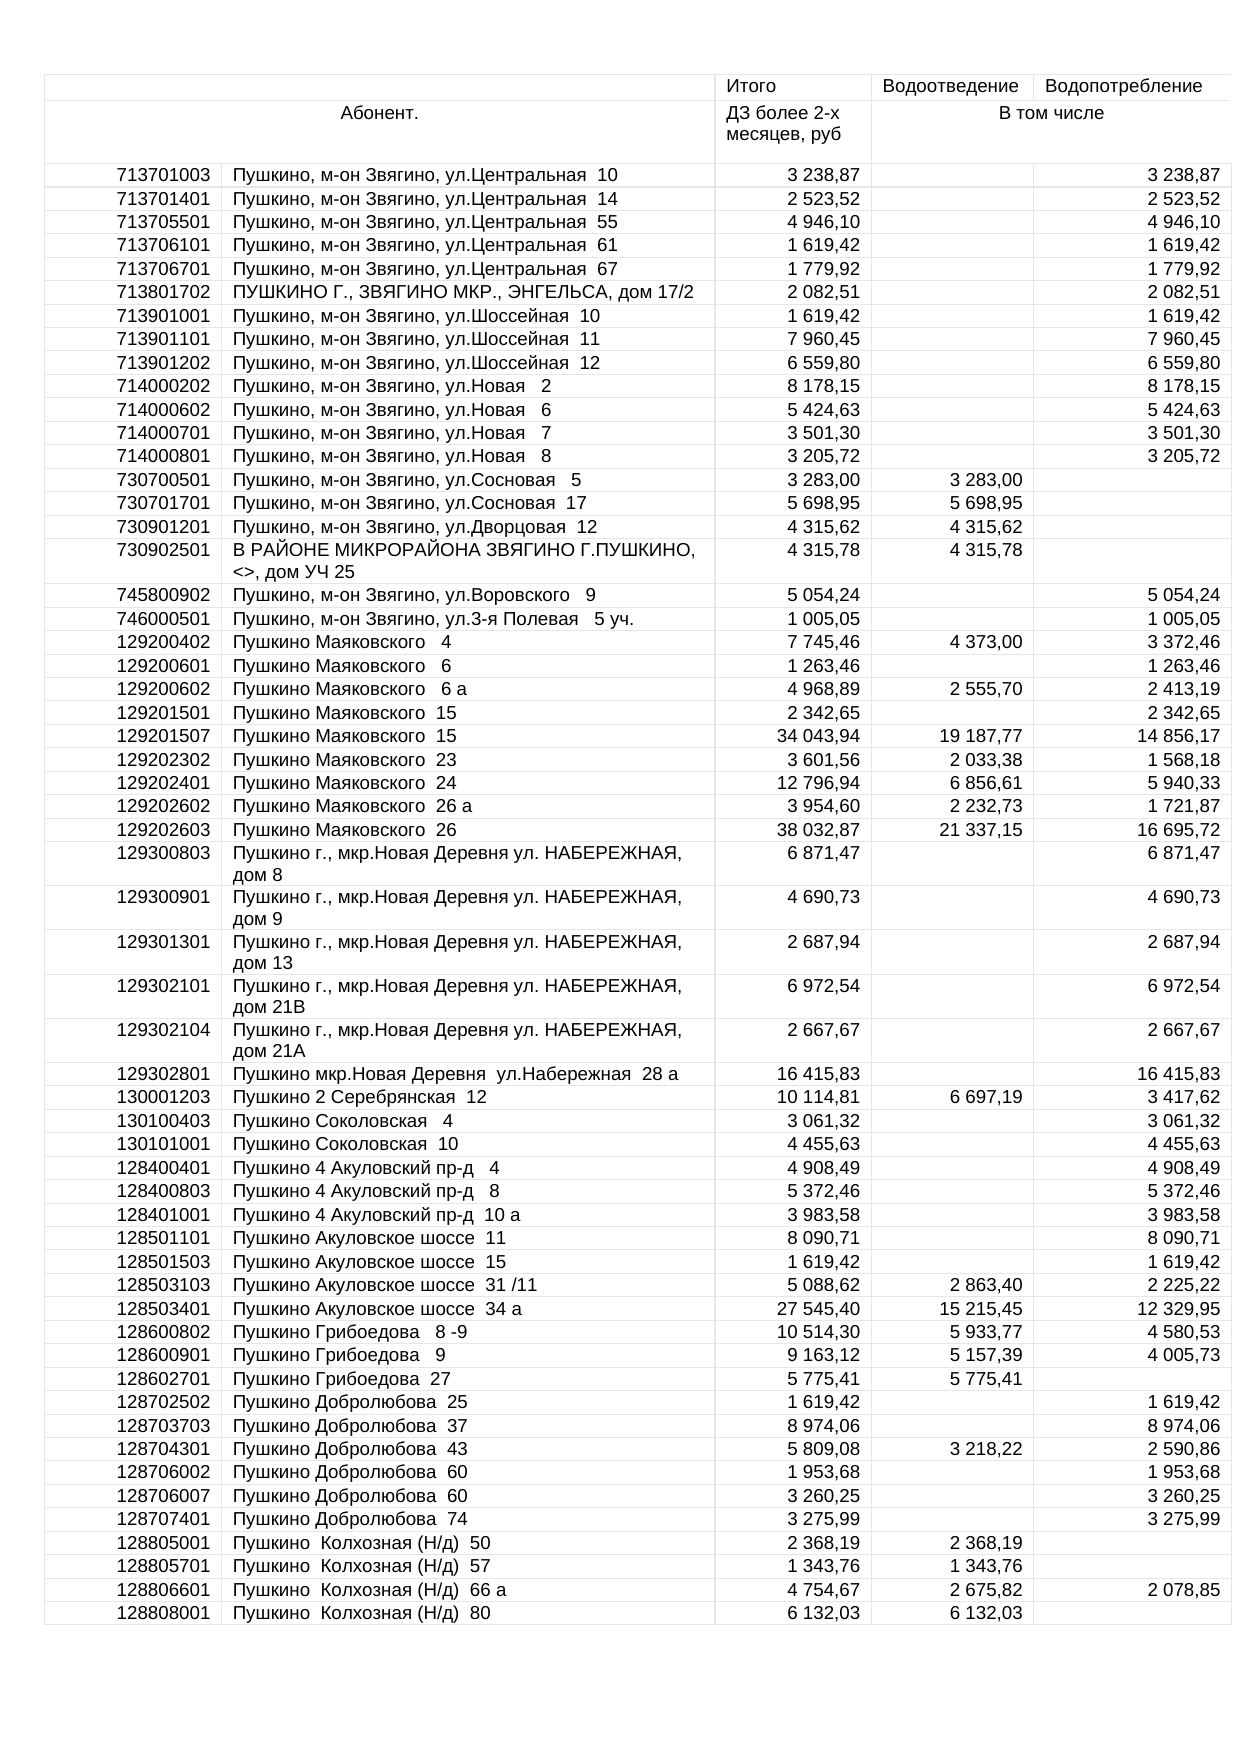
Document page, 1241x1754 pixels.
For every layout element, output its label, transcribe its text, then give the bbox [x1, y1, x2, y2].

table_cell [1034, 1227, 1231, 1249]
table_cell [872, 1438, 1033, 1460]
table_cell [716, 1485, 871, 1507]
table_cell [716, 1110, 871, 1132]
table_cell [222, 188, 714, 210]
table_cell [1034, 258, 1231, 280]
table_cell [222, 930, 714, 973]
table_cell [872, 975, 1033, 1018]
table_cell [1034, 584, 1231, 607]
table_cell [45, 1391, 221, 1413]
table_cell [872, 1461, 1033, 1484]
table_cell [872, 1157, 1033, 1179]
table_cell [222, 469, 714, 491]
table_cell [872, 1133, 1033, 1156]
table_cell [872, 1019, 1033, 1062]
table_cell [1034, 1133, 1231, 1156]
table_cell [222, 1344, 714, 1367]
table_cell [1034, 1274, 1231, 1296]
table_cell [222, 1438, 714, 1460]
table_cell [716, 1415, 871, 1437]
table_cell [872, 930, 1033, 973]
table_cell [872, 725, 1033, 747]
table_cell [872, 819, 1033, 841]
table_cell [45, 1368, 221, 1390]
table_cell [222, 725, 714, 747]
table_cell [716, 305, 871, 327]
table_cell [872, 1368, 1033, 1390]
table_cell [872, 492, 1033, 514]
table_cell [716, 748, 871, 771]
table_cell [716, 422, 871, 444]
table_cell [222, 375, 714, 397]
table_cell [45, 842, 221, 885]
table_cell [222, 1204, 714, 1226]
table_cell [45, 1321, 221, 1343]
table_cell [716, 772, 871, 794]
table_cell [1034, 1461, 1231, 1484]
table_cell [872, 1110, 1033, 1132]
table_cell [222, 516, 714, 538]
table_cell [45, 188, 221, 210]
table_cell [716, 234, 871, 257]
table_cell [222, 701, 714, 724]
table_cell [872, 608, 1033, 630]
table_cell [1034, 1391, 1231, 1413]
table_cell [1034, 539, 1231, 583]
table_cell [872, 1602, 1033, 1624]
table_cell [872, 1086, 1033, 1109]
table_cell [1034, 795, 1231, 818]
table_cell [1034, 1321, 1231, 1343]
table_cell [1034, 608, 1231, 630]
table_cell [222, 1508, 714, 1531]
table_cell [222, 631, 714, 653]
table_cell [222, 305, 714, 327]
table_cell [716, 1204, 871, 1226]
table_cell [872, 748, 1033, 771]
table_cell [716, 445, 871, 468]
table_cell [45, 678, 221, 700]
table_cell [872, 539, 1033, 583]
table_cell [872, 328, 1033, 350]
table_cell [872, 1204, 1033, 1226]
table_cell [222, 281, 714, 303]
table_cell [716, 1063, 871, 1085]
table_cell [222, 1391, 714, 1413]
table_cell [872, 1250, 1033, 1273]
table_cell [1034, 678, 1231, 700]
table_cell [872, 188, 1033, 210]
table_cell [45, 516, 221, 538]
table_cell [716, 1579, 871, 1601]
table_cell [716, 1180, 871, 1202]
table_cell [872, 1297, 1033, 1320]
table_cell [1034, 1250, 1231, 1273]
table_header Водоотведение [872, 75, 1033, 100]
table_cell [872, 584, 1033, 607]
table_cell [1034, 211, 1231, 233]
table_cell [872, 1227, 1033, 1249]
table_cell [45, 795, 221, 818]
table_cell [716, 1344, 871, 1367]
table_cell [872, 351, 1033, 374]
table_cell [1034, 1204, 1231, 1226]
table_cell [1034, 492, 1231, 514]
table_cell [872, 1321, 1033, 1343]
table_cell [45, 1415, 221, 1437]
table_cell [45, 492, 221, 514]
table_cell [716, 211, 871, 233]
table_cell В том числе [872, 100, 1231, 163]
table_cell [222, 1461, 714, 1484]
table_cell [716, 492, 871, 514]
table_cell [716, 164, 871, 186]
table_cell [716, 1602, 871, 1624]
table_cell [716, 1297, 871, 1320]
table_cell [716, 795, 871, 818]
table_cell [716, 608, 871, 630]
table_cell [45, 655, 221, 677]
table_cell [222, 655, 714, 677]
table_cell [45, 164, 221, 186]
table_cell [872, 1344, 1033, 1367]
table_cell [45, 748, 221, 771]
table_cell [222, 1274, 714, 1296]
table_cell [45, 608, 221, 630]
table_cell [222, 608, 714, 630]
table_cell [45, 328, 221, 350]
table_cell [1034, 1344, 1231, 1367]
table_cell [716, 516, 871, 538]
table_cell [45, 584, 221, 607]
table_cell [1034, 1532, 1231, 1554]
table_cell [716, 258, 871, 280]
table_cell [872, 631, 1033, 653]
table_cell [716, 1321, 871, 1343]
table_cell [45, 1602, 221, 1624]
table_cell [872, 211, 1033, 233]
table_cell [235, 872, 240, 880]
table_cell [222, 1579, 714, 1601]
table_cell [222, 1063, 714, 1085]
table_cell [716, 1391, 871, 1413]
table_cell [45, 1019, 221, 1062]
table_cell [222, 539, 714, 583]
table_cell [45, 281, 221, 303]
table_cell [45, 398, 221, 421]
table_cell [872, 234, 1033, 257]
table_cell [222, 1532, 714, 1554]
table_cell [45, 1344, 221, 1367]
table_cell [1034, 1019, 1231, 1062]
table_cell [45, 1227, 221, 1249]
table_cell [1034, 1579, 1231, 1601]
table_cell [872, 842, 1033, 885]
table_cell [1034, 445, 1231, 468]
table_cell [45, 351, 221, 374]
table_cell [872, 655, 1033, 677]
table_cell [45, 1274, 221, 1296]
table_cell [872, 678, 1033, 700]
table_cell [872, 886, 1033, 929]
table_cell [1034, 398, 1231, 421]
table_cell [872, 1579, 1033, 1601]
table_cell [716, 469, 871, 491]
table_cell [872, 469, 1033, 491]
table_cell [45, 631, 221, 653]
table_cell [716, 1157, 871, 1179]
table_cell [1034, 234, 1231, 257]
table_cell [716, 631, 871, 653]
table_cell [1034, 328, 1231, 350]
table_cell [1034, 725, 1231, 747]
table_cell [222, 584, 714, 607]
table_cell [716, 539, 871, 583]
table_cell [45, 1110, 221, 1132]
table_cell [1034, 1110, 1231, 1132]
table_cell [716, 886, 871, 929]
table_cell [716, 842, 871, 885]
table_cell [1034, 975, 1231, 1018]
table_cell ДЗ более 2-х месяцев, руб [716, 101, 871, 163]
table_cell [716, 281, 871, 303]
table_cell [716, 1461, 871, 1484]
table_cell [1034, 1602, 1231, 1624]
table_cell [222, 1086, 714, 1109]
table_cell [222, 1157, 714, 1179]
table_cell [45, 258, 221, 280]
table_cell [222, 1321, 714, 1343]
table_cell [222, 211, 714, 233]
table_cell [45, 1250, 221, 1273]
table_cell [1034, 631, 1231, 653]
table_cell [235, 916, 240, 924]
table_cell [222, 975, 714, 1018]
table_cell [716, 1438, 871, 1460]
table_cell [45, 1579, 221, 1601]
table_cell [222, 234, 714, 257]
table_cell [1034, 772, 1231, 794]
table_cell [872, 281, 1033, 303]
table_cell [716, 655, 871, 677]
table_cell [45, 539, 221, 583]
table_header Водопотребление [1034, 75, 1231, 100]
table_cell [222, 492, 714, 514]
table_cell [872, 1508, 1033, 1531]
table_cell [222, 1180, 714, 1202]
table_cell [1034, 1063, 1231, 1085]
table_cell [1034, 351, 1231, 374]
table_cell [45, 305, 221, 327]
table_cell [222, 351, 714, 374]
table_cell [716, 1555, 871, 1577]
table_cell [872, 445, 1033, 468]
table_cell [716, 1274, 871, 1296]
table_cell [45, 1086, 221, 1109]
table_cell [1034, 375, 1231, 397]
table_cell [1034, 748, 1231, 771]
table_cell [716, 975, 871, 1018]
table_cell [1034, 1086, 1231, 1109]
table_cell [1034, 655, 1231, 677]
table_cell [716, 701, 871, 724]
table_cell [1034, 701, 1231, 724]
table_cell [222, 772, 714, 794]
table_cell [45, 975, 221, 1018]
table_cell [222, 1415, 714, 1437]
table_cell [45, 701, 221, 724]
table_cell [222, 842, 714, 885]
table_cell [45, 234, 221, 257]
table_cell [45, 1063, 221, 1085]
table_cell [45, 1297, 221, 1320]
table_cell Абонент. [45, 101, 714, 163]
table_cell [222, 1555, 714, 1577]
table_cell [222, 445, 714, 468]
table_header [45, 75, 714, 100]
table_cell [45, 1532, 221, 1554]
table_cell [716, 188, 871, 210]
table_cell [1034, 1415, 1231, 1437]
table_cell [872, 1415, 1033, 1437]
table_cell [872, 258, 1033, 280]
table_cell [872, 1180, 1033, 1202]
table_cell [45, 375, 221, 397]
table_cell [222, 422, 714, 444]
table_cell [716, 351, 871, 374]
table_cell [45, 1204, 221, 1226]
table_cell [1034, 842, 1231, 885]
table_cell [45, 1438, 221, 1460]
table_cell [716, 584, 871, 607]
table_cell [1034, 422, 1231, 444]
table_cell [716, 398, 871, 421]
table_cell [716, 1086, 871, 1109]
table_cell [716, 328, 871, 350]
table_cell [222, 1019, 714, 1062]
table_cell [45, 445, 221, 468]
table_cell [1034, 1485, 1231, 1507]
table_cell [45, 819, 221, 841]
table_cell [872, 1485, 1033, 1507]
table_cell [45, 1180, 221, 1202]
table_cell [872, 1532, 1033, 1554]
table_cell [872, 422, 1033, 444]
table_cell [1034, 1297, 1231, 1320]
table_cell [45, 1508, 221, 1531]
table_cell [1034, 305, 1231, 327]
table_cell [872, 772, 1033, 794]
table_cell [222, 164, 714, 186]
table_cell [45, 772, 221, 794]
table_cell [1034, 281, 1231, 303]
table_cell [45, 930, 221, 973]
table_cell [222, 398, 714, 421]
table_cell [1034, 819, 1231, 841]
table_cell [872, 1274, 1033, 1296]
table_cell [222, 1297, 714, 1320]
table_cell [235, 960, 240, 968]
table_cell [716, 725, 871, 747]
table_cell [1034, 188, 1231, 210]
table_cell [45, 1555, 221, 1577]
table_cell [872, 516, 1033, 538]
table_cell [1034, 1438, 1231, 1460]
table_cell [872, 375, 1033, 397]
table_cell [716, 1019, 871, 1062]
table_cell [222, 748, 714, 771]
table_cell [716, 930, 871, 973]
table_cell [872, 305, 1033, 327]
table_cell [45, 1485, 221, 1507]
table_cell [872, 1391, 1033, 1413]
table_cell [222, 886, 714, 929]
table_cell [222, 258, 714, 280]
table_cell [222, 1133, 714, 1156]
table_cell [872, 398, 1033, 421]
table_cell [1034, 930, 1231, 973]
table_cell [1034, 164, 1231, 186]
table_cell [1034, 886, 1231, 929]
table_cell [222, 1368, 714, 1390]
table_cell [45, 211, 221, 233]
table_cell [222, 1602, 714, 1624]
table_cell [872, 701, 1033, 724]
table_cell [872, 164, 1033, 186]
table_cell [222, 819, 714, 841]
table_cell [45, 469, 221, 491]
table_header Итого [716, 75, 871, 100]
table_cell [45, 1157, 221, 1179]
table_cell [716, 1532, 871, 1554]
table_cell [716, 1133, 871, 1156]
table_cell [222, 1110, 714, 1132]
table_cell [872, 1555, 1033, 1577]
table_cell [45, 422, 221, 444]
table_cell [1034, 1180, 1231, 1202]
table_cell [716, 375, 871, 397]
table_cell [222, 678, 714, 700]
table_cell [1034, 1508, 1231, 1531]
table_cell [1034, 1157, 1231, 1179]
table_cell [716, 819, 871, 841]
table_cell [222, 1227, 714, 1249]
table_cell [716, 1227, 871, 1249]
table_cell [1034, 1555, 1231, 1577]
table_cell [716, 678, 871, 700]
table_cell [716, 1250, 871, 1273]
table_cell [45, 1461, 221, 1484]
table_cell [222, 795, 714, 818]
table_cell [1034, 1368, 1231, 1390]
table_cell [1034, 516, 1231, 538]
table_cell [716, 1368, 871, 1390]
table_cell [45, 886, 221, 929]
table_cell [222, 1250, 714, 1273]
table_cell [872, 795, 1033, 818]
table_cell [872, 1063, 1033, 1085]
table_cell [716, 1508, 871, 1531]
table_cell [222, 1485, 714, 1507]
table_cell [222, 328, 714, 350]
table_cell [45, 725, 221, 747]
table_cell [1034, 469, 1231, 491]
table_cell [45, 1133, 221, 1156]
